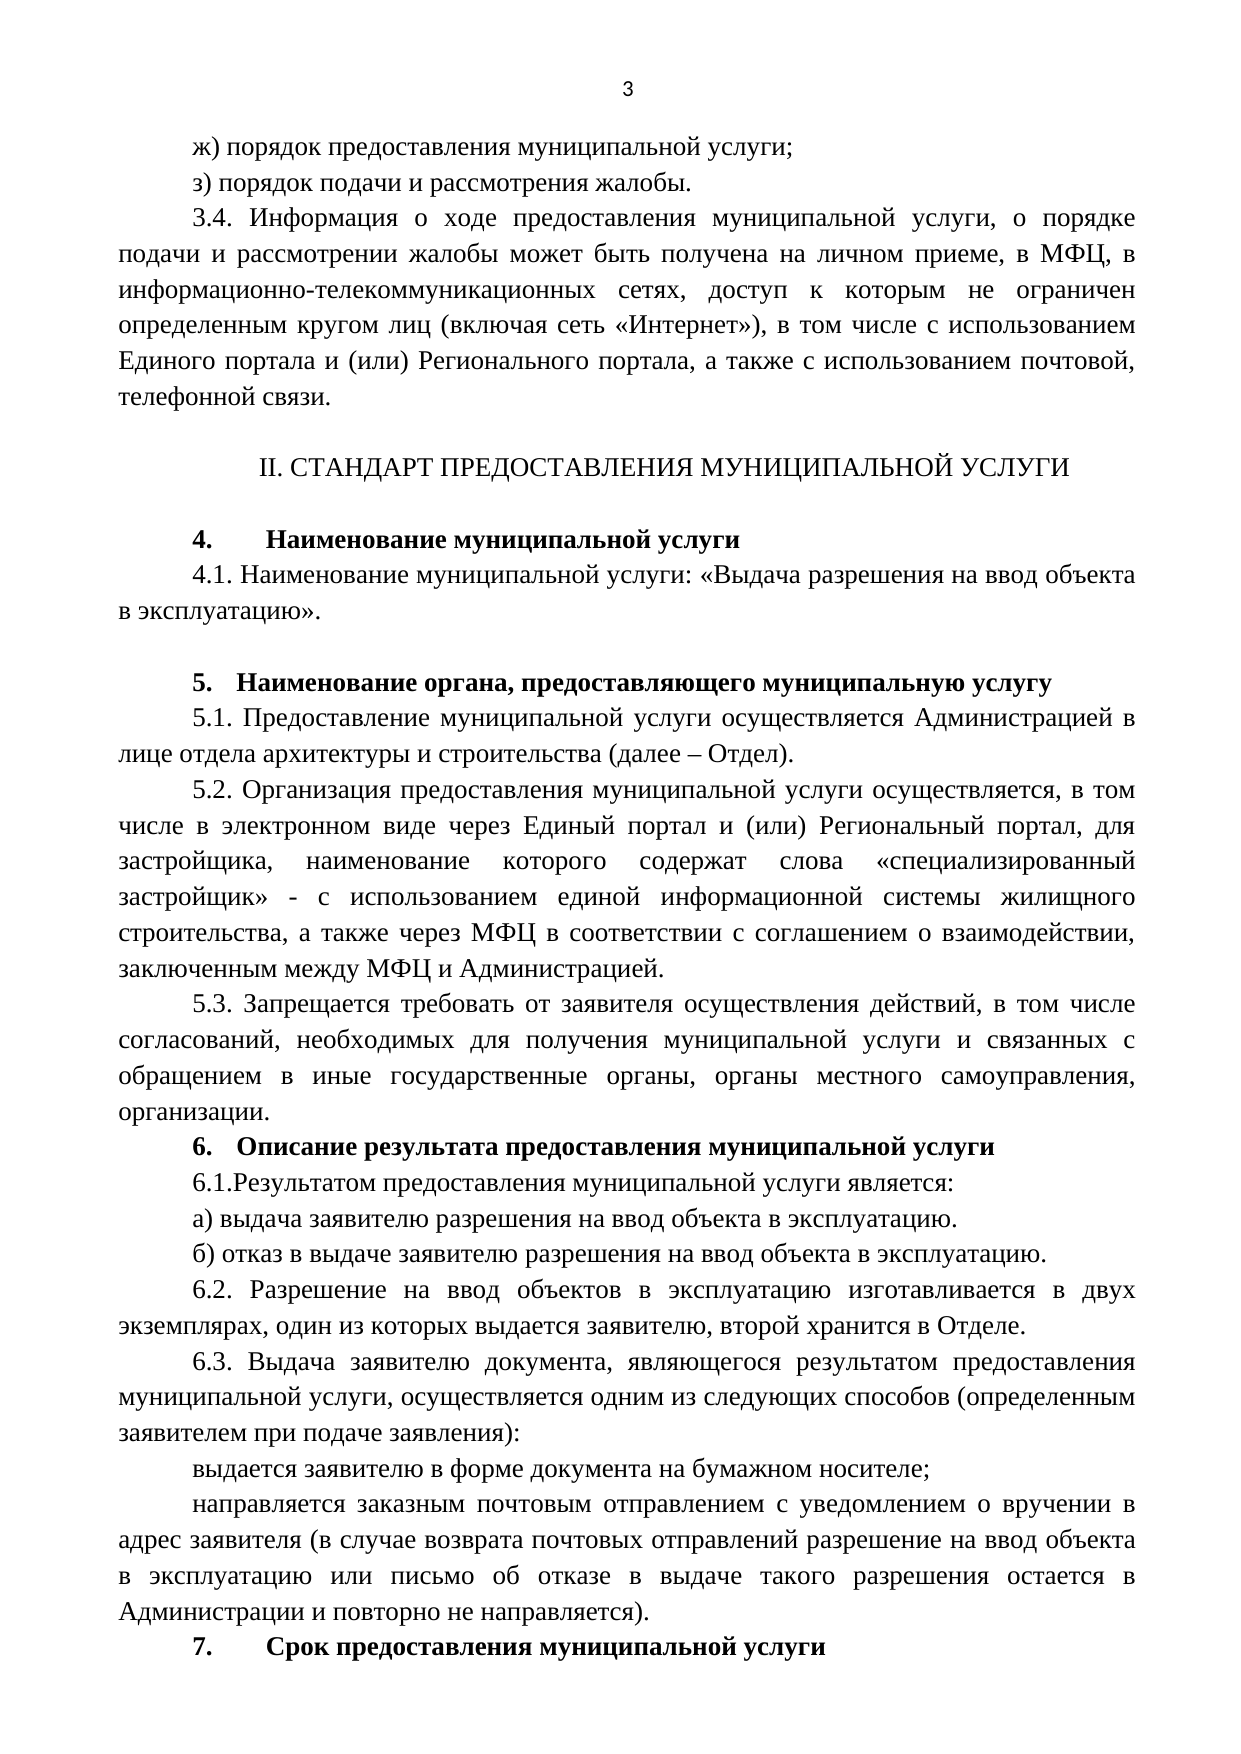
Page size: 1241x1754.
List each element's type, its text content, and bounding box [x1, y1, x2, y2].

list Наименование органа, предоставляющего муниципальную услугу [192, 666, 1137, 697]
text 4.1. Наименование муниципальной услуги: «Выдача разрешения на ввод объекта в эксплуатацию». [118, 559, 1137, 626]
text з) порядок подачи и рассмотрения жалобы. [118, 166, 1137, 197]
text 6.3. Выдача заявителю документа, являющегося результатом предоставления муниципальной услуги, осуществляется одним из следующих способов (определенным заявителем при подаче заявления): [118, 1345, 1137, 1447]
text 5.1. Предоставление муниципальной услуги осуществляется Администрацией в лице отдела архитектуры и строительства (далее – Отдел). [118, 702, 1137, 768]
list Описание результата предоставления муниципальной услуги [192, 1130, 1137, 1161]
text ж) порядок предоставления муниципальной услуги; [118, 130, 1137, 161]
text 6.1.Результатом предоставления муниципальной услуги является: [118, 1166, 1137, 1197]
list Срок предоставления муниципальной услуги [192, 1631, 1137, 1662]
text 5.2. Организация предоставления муниципальной услуги осуществляется, в том числе в электронном виде через Единый портал и (или) Региональный портал, для застройщика, наименование которого содержат слова «специализированный застройщик» - с использованием единой информационной системы жилищного строительства, а также через МФЦ в соответствии с соглашением о взаимодействии, заключенным между МФЦ и Администрацией. [118, 773, 1137, 983]
text б) отказ в выдаче заявителю разрешения на ввод объекта в эксплуатацию. [118, 1237, 1137, 1269]
text 5.3. Запрещается требовать от заявителя осуществления действий, в том числе согласований, необходимых для получения муниципальной услуги и связанных с обращением в иные государственные органы, органы местного самоуправления, организации. [118, 987, 1137, 1126]
text направляется заказным почтовым отправлением с уведомлением о вручении в адрес заявителя (в случае возврата почтовых отправлений разрешение на ввод объекта в эксплуатацию или письмо об отказе в выдаче такого разрешения остается в Администрации и повторно не направляется). [118, 1488, 1137, 1626]
text 6.2. Разрешение на ввод объектов в эксплуатацию изготавливается в двух экземплярах, один из которых выдается заявителю, второй хранится в Отделе. [118, 1273, 1137, 1340]
text II. СТАНДАРТ ПРЕДОСТАВЛЕНИЯ МУНИЦИПАЛЬНОЙ УСЛУГИ [118, 451, 1137, 483]
text а) выдача заявителю разрешения на ввод объекта в эксплуатацию. [118, 1202, 1137, 1233]
text выдается заявителю в форме документа на бумажном носителе; [118, 1452, 1137, 1483]
text 3.4. Информация о ходе предоставления муниципальной услуги, о порядке подачи и рассмотрении жалобы может быть получена на личном приеме, в МФЦ, в информационно-телекоммуникационных сетях, доступ к которым не ограничен определенным кругом лиц (включая сеть «Интернет»), в том числе с использованием Единого портала и (или) Регионального портала, а также с использованием почтовой, телефонной связи. [118, 201, 1137, 411]
list Наименование муниципальной услуги [192, 523, 1137, 554]
